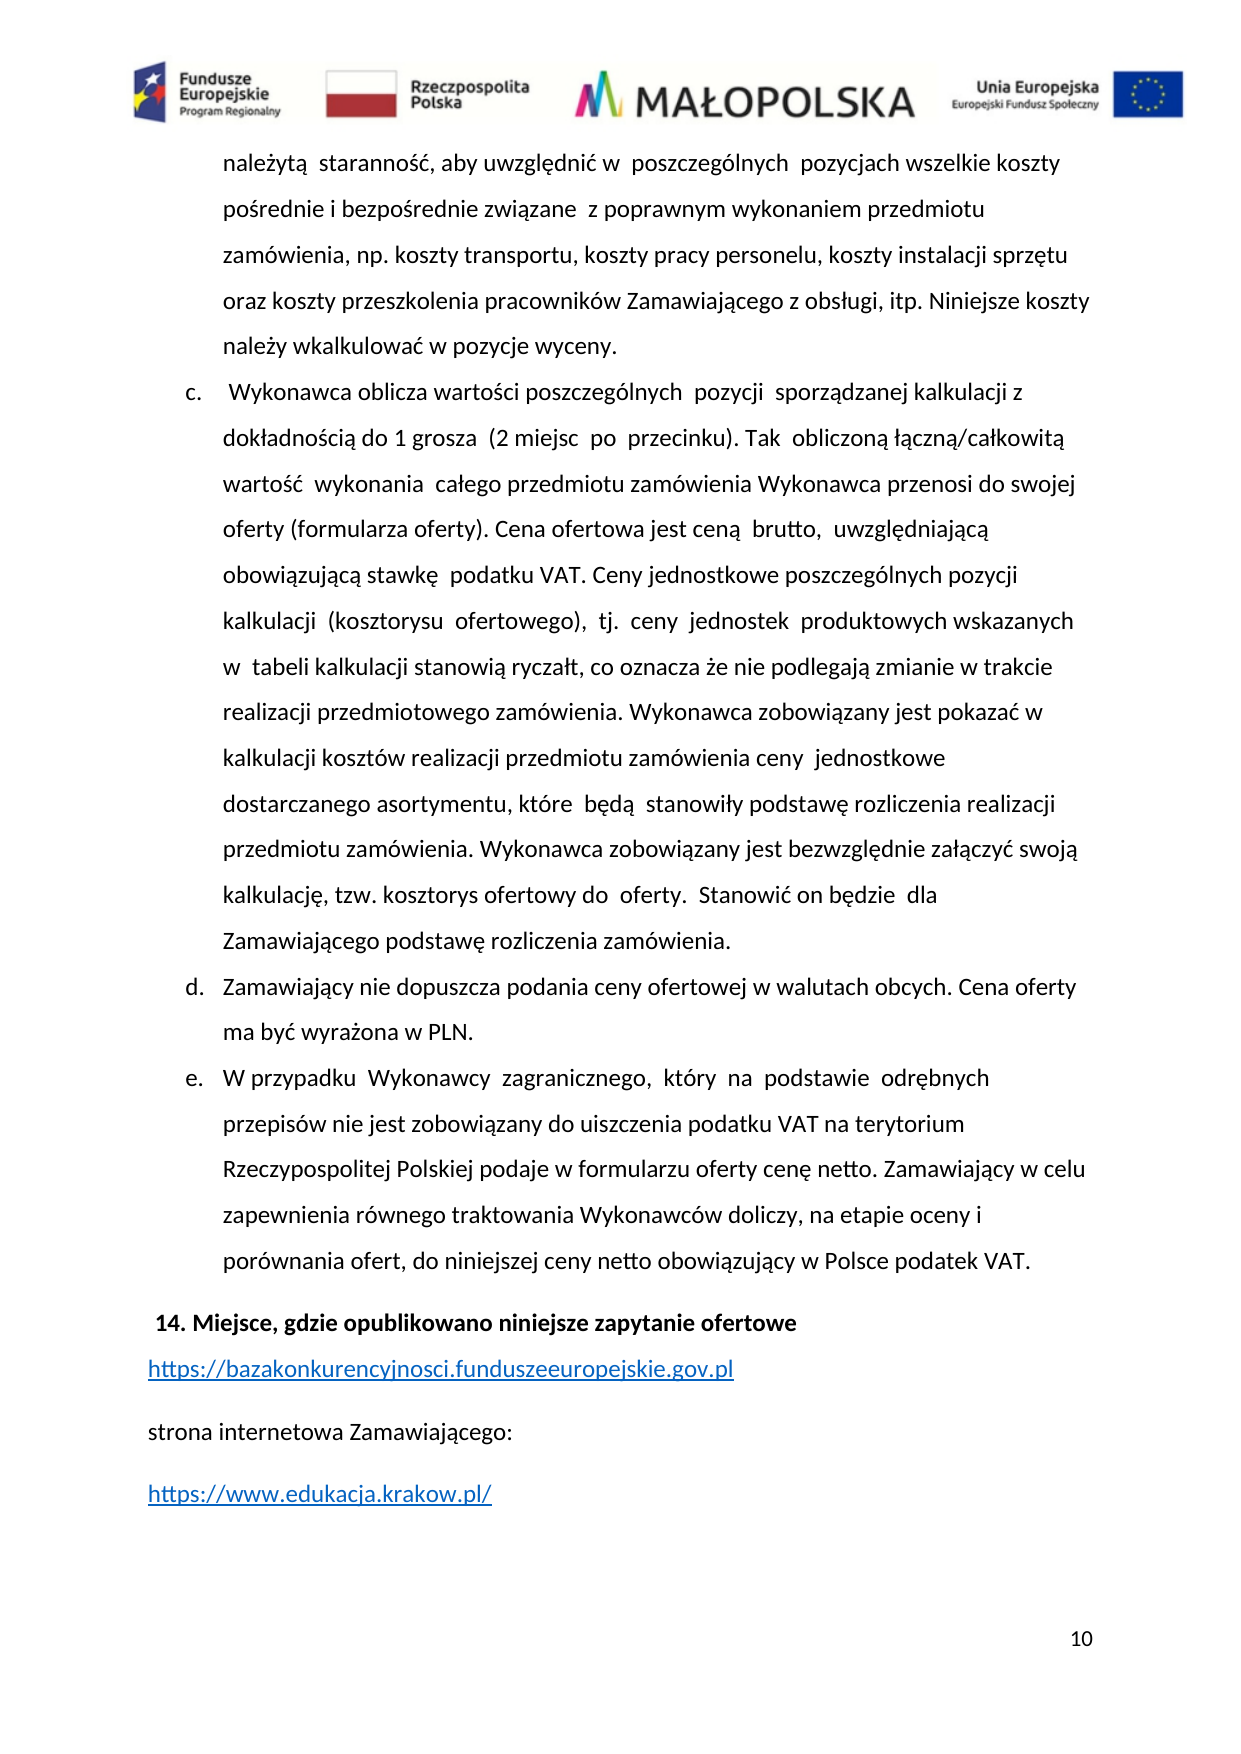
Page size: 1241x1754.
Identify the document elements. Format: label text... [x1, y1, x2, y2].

list Wykonawca oblicza wartości poszczególnych pozycji sporządzanej kalkulacji z dokładnością do 1 grosza (2 miejsc po przecinku). Tak obliczoną łączną/całkowitą wartość wykonania całego przedmiotu zamówienia Wykonawca przenosi do swojej oferty (formularza oferty). Cena ofertowa jest ceną brutto, uwzględniającą obowiązującą stawkę podatku VAT. Ceny jednostkowe poszczególnych pozycji kalkulacji (kosztorysu ofertowego), tj. ceny jednostek produktowych wskazanych w tabeli kalkulacji stanowią ryczałt, co oznacza że nie podlegają zmianie w trakcie realizacji przedmiotowego zamówienia. Wykonawca zobowiązany jest pokazać w kalkulacji kosztów realizacji przedmiotu zamówienia ceny jednostkowe dostarczanego asortymentu, które będą stanowiły podstawę rozliczenia realizacji przedmiotu zamówienia. Wykonawca zobowiązany jest bezwzględnie załączyć swoją kalkulację, tzw. kosztorys ofertowy do oferty. Stanowić on będzie dla Zamawiającego podstawę rozliczenia zamówienia. [185, 376, 1093, 956]
list W przypadku Wykonawcy zagranicznego, który na podstawie odrębnych przepisów nie jest zobowiązany do uiszczenia podatku VAT na terytorium Rzeczypospolitej Polskiej podaje w formularzu oferty cenę netto. Zamawiający w celu zapewnienia równego traktowania Wykonawców doliczy, na etapie oceny i porównania ofert, do niniejszej ceny netto obowiązujący w Polsce podatek VAT. [185, 1062, 1093, 1276]
list Zamawiający nie dopuszcza podania ceny ofertowej w walutach obcych. Cena oferty ma być wyrażona w PLN. [185, 971, 1093, 1047]
text https://bazakonkurencyjnosci.funduszeeuropejskie.gov.pl [148, 1353, 1093, 1384]
subtitle Miejsce, gdzie opublikowano niniejsze zapytanie ofertowe [154, 1307, 1093, 1338]
text https://www.edukacja.krakow.pl/ [148, 1478, 1093, 1508]
text strona internetowa Zamawiającego: [148, 1416, 1093, 1446]
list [185, 148, 1093, 361]
picture [125, 54, 1193, 132]
